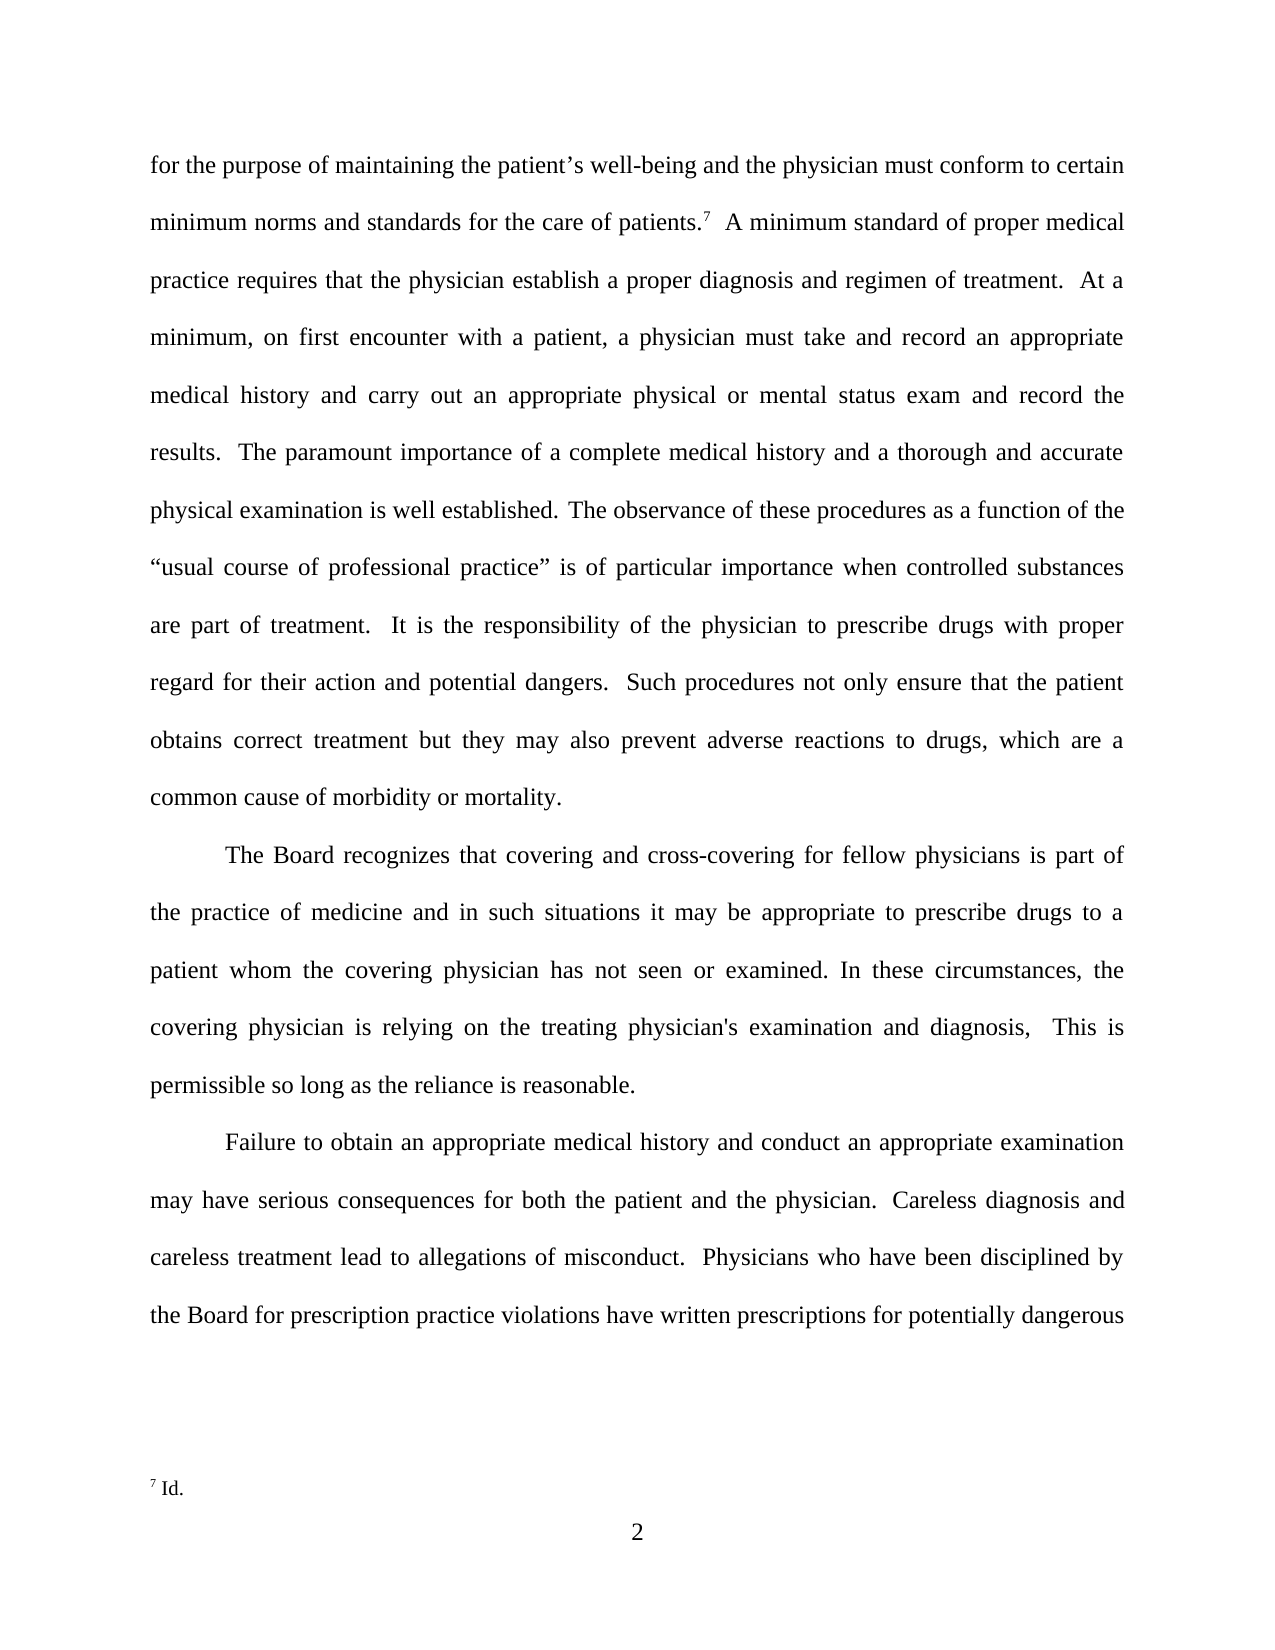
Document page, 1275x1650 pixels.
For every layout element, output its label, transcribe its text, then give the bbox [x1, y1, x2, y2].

text The Board recognizes that covering and cross-covering for fellow physicians is part of the practice of medicine and in such situations it may be appropriate to prescribe drugs to a patient whom the covering physician has not seen or examined. In these circumstances, the covering physician is relying on the treating physician's examination and diagnosis, This is permissible so long as the reliance is reasonable. [150, 840, 1125, 1099]
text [150, 1127, 1125, 1329]
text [150, 150, 1125, 811]
